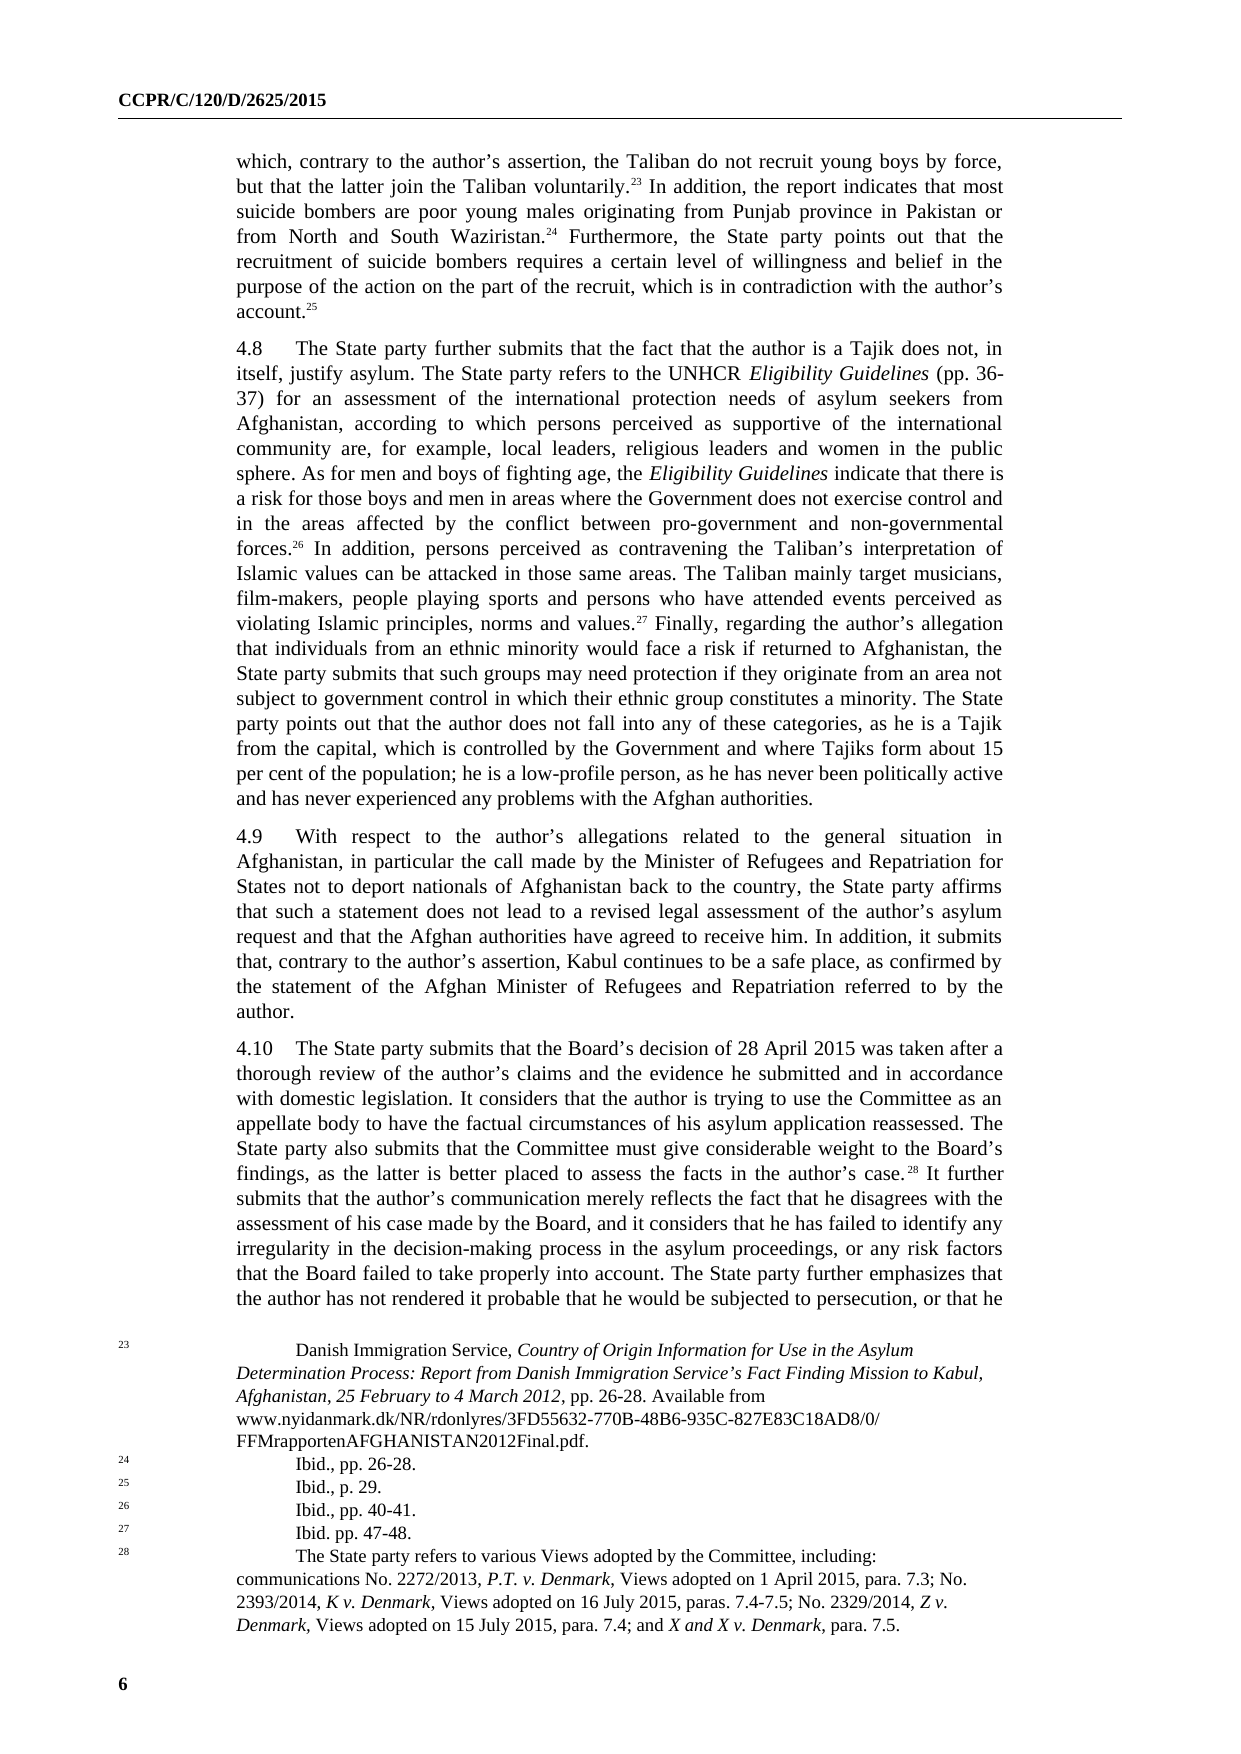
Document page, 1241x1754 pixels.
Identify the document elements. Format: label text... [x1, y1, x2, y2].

text 4.8 The State party further submits that the fact that the author is a Tajik does not, in itself, justify asylum. The State party refers to the UNHCR Eligibility Guidelines (pp. 36-37) for an assessment of the international protection needs of asylum seekers from Afghanistan, according to which persons perceived as supportive of the international community are, for example, local leaders, religious leaders and women in the public sphere. As for men and boys of fighting age, the Eligibility Guidelines indicate that there is a risk for those boys and men in areas where the Government does not exercise control and in the areas affected by the conflict between pro-government and non-governmental forces. In addition, persons perceived as contravening the Taliban’s interpretation of Islamic values can be attacked in those same areas. The Taliban mainly target musicians, film-makers, people playing sports and persons who have attended events perceived as violating Islamic principles, norms and values. Finally, regarding the author’s allegation that individuals from an ethnic minority would face a risk if returned to Afghanistan, the State party submits that such groups may need protection if they originate from an area not subject to government control in which their ethnic group constitutes a minority. The State party points out that the author does not fall into any of these categories, as he is a Tajik from the capital, which is controlled by the Government and where Tajiks form about 15 per cent of the population; he is a low-profile person, as he has never been politically active and has never experienced any problems with the Afghan authorities. [236, 335, 1004, 810]
text 4.9 With respect to the author’s allegations related to the general situation in Afghanistan, in particular the call made by the Minister of Refugees and Repatriation for States not to deport nationals of Afghanistan back to the country, the State party affirms that such a statement does not lead to a revised legal assessment of the author’s asylum request and that the Afghan authorities have agreed to receive him. In addition, it submits that, contrary to the author’s assertion, Kabul continues to be a safe place, as confirmed by the statement of the Afghan Minister of Refugees and Repatriation referred to by the author. [236, 823, 1004, 1023]
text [236, 148, 1004, 323]
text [236, 1035, 1004, 1310]
